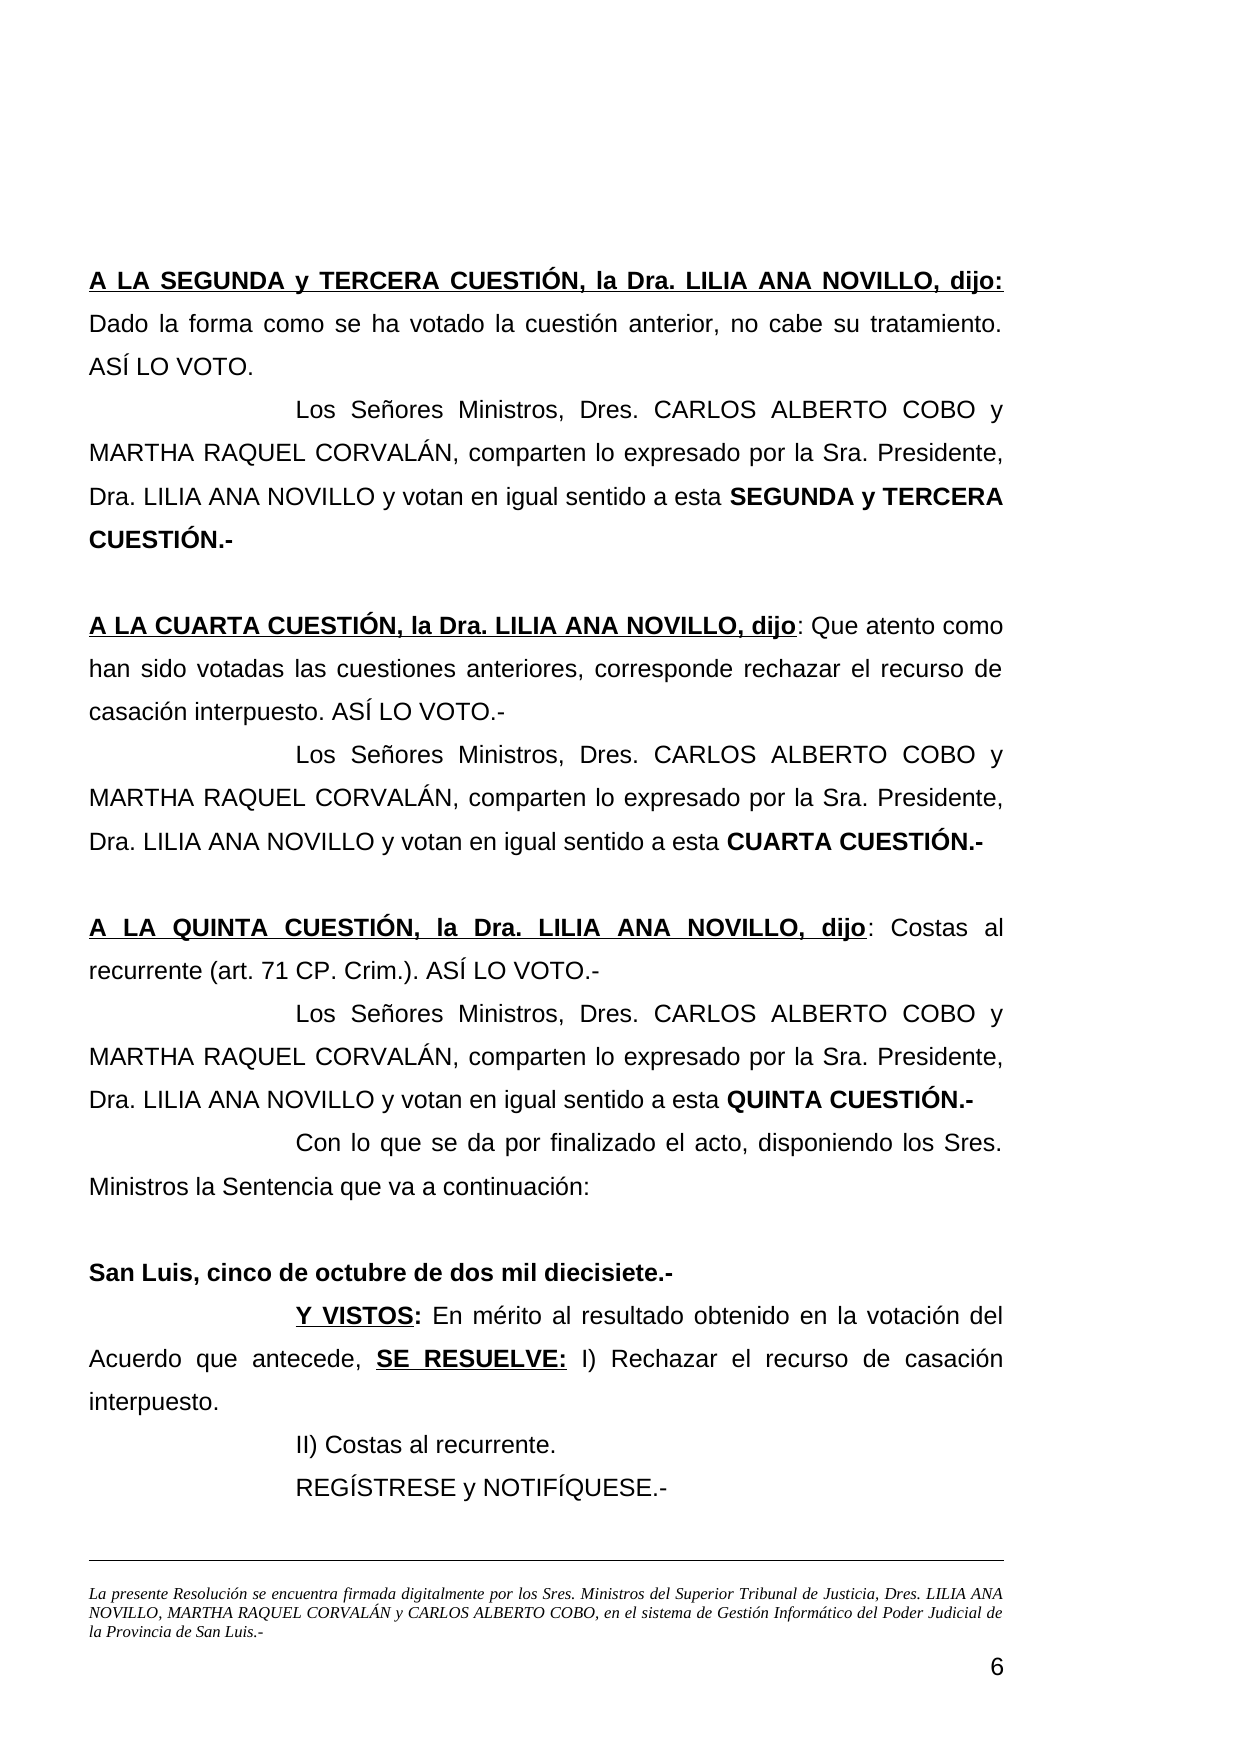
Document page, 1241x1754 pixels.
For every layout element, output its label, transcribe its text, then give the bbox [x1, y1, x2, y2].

text A LA SEGUNDA y TERCERA CUESTIÓN, la Dra. LILIA ANA NOVILLO, dijo: Dado la forma como se ha votado la cuestión anterior, no cabe su tratamiento. ASÍ LO VOTO. [89, 292, 1004, 381]
text Los Señores Ministros, Dres. CARLOS ALBERTO COBO y MARTHA RAQUEL CORVALÁN, comparten lo expresado por la Sra. Presidente, Dra. LILIA ANA NOVILLO y votan en igual sentido a esta CUARTA CUESTIÓN.- [89, 740, 1004, 855]
text A LA CUARTA CUESTIÓN, la Dra. LILIA ANA NOVILLO, dijo: Que atento como han sido votadas las cuestiones anteriores, corresponde rechazar el recurso de casación interpuesto. ASÍ LO VOTO.- [89, 611, 1004, 726]
text A LA SEGUNDA y TERCERA CUESTIÓN, la Dra. LILIA ANA NOVILLO, dijo: Dado la forma como se ha votado la cuestión anterior, no cabe su tratamiento. ASÍ LO VOTO. [89, 266, 1004, 291]
text Los Señores Ministros, Dres. CARLOS ALBERTO COBO y MARTHA RAQUEL CORVALÁN, comparten lo expresado por la Sra. Presidente, Dra. LILIA ANA NOVILLO y votan en igual sentido a esta SEGUNDA y TERCERA CUESTIÓN.- [89, 395, 1004, 553]
text Con lo que se da por finalizado el acto, disponiendo los Sres. Ministros la Sentencia que va a continuación: [89, 1128, 1004, 1200]
text A LA QUINTA CUESTIÓN, la Dra. LILIA ANA NOVILLO, dijo: Costas al recurrente (art. 71 CP. Crim.). ASÍ LO VOTO.- [89, 913, 1004, 984]
text La presente Resolución se encuentra firmada digitalmente por los Sres. Ministros del Superior Tribunal de Justicia, Dres. LILIA ANA NOVILLO, MARTHA RAQUEL CORVALÁN y CARLOS ALBERTO COBO, en el sistema de Gestión Informático del Poder Judicial de la Provincia de San Luis.- [89, 1584, 1004, 1641]
text Los Señores Ministros, Dres. CARLOS ALBERTO COBO y MARTHA RAQUEL CORVALÁN, comparten lo expresado por la Sra. Presidente, Dra. LILIA ANA NOVILLO y votan en igual sentido a esta QUINTA CUESTIÓN.- [89, 999, 1004, 1114]
text REGÍSTRESE y NOTIFÍQUESE.- [89, 1473, 1004, 1502]
text San Luis, cinco de octubre de dos mil diecisiete.- [89, 1258, 1004, 1286]
text Y VISTOS: En mérito al resultado obtenido en la votación del Acuerdo que antecede, SE RESUELVE: I) Rechazar el recurso de casación interpuesto. [89, 1301, 1004, 1416]
text II) Costas al recurrente. [89, 1430, 1004, 1459]
